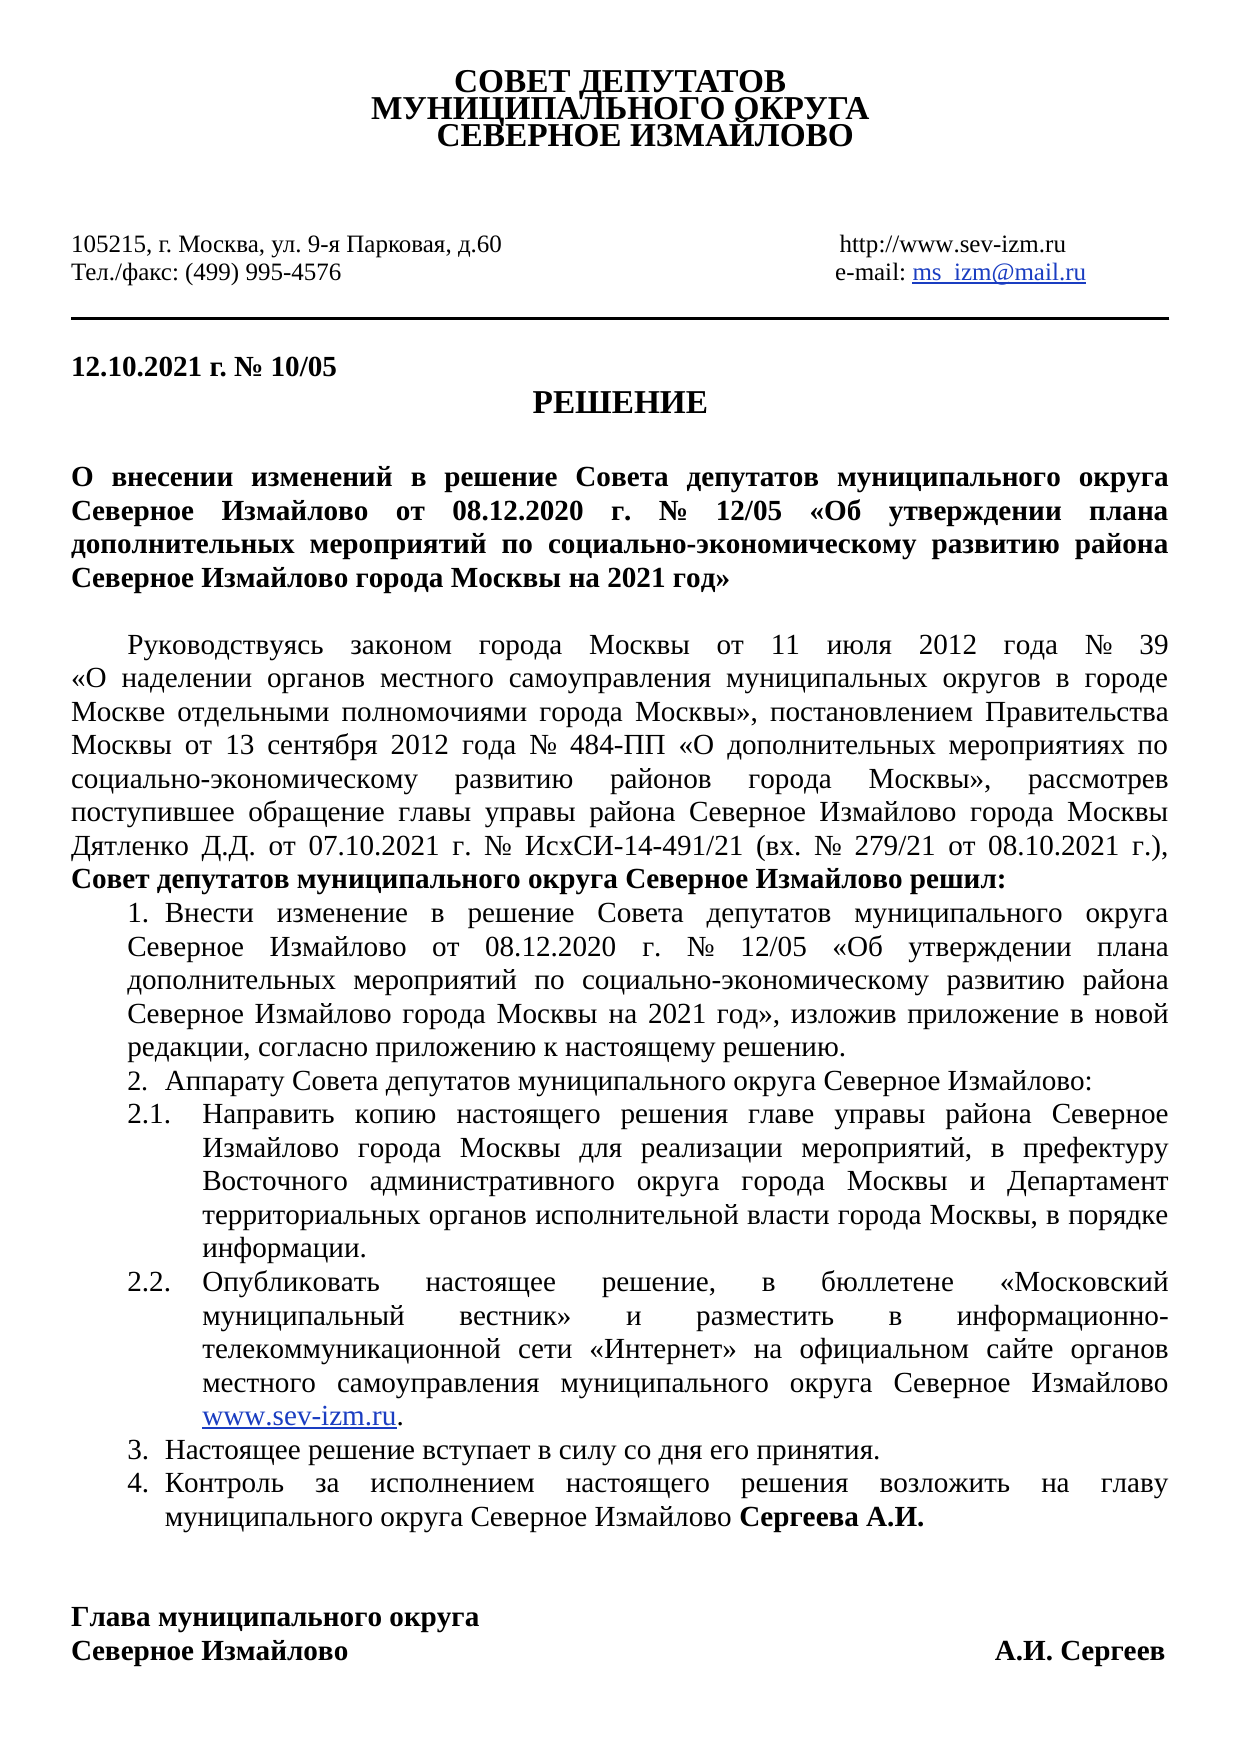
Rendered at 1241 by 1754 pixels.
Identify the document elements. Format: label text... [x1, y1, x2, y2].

text Руководствуясь законом города Москвы от 11 июля 2012 года № 39 «О наделении органов местного самоуправления муниципальных округов в городе Москве отдельными полномочиями города Москвы», постановлением Правительства Москвы от 13 сентября 2012 года № 484-ПП «О дополнительных мероприятиях по социально-экономическому развитию районов города Москвы», рассмотрев поступившее обращение главы управы района Северное Измайлово города Москвы Дятленко Д.Д. от 07.10.2021 г. № ИсхСИ-14-491/21 (вх. № 279/21 от 08.10.2021 г.), Совет депутатов муниципального округа Северное Измайлово решил: [71, 627, 1169, 895]
text 12.10.2021 г. № 10/05 [71, 349, 1169, 382]
list Внести изменение в решение Совета депутатов муниципального округа Северное Измайлово от 08.12.2020 г. № 12/05 «Об утверждении плана дополнительных мероприятий по социально-экономическому развитию района Северное Измайлово города Москвы на 2021 год», изложив приложение в новой редакции, согласно приложению к настоящему решению. [127, 895, 1169, 1063]
text МУНИЦИПАЛЬНОГО ОКРУГА [71, 98, 500, 125]
list Направить копию настоящего решения главе управы района Северное Измайлово города Москвы для реализации мероприятий, в префектуру Восточного административного округа города Москвы и Департамент территориальных органов исполнительной власти города Москвы, в порядке информации. [127, 1096, 1169, 1264]
text 105215, г. Москва, ул. 9-я Парковая, д.60 http://www.sev-izm.ru [71, 229, 1169, 257]
text МУНИЦИПАЛЬНОГО ОКРУГА [500, 98, 1169, 125]
text Тел./факс: (499) 995-4576 e-mail: ms_izm@mail.ru [71, 257, 1169, 286]
text Глава муниципального округа [71, 1599, 1169, 1633]
text Северное Измайлово А.И. Сергеев [71, 1633, 1169, 1667]
text РЕШЕНИЕ [71, 382, 1169, 421]
text СОВЕТ ДЕПУТАТОВ [71, 71, 586, 98]
list Опубликовать настоящее решение, в бюллетене «Московский муниципальный вестник» и разместить в информационно-телекоммуникационной сети «Интернет» на официальном сайте органов местного самоуправления муниципального округа Северное Измайлово www.sev-izm.ru. [127, 1264, 1169, 1432]
list Аппарату Совета депутатов муниципального округа Северное Измайлово: [127, 1063, 1169, 1096]
text СЕВЕРНОЕ ИЗМАЙЛОВО [71, 125, 1169, 152]
text О внесении изменений в решение Совета депутатов муниципального округа Северное Измайлово от 08.12.2020 г. № 12/05 «Об утверждении плана дополнительных мероприятий по социально-экономическому развитию района Северное Измайлово города Москвы на 2021 год» [71, 459, 1169, 593]
list Настоящее решение вступает в силу со дня его принятия. [127, 1432, 1169, 1465]
list Контроль за исполнением настоящего решения возложить на главу муниципального округа Северное Измайлово Сергеева А.И. [127, 1465, 1169, 1532]
text СОВЕТ ДЕПУТАТОВ [598, 71, 1169, 98]
